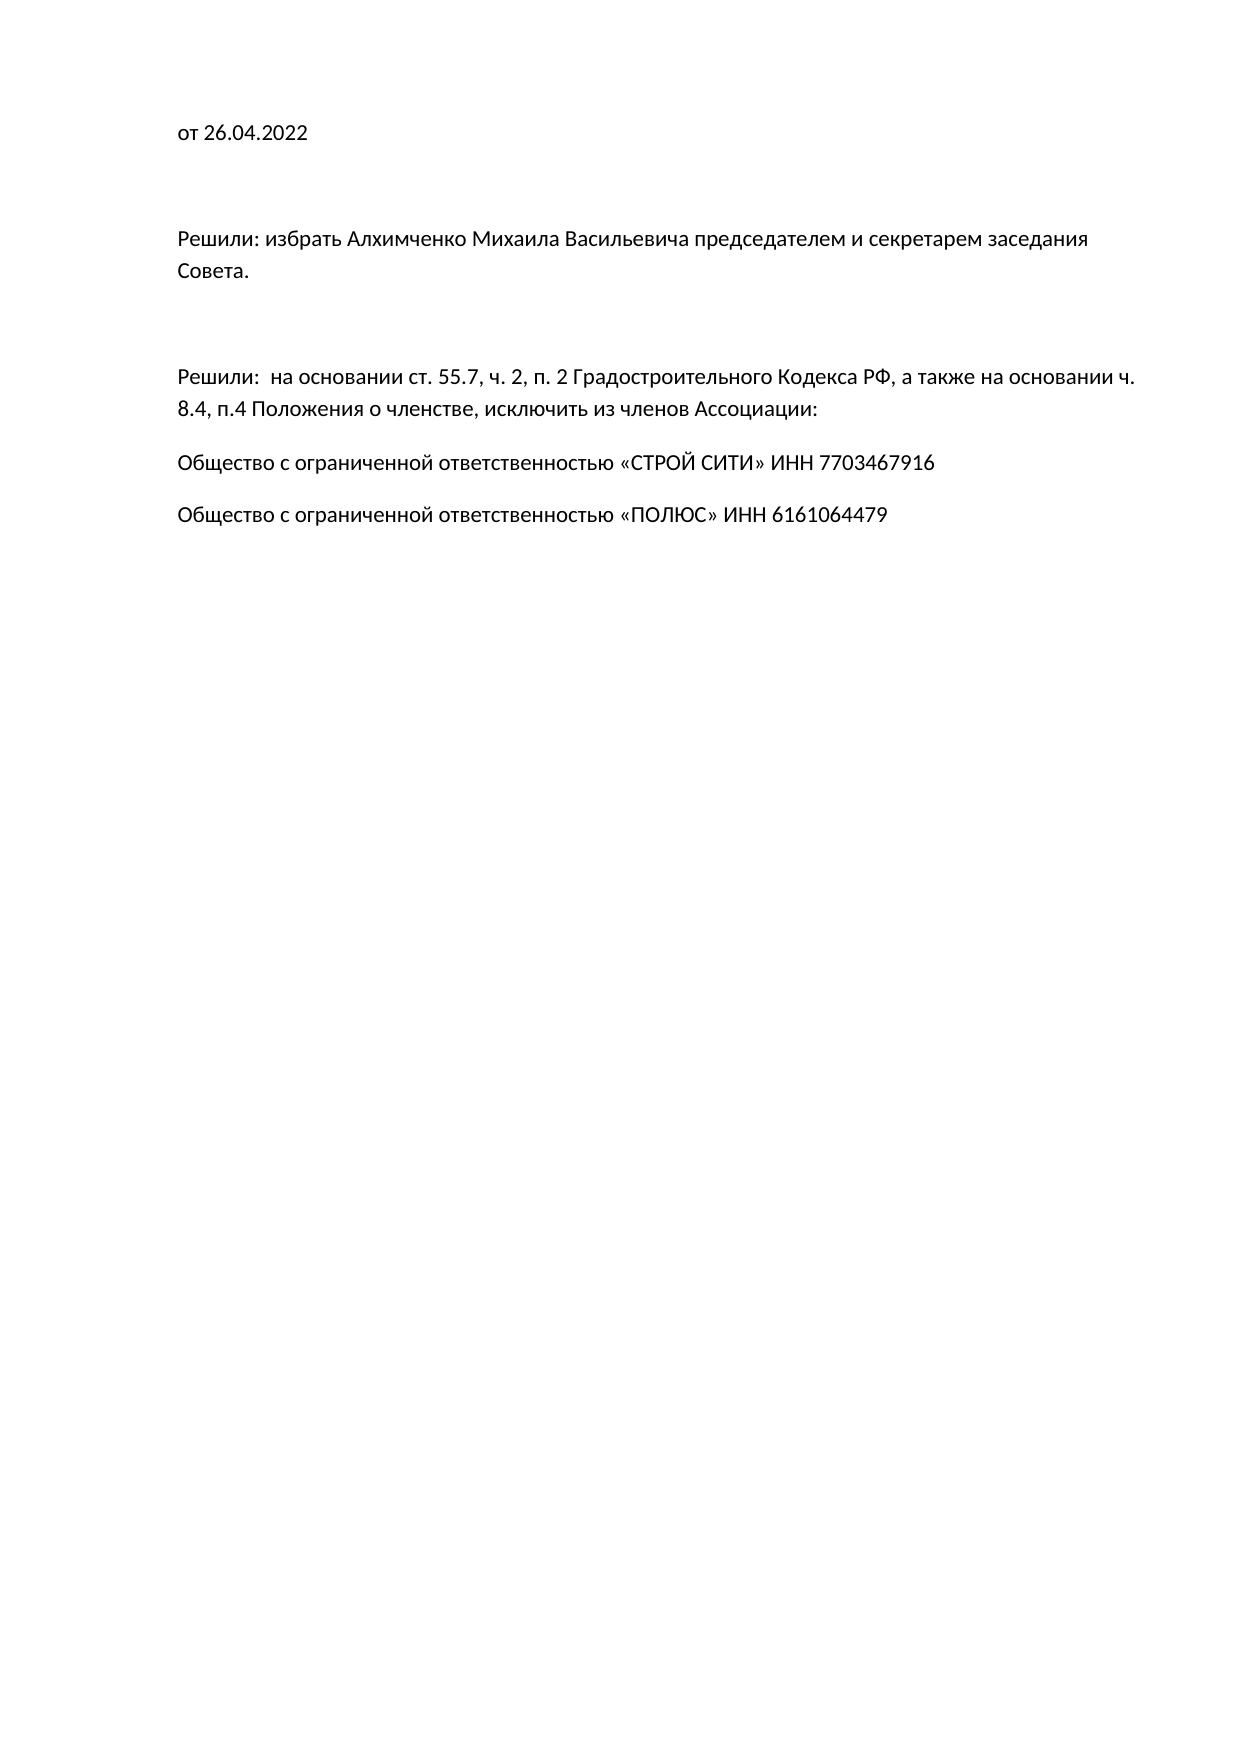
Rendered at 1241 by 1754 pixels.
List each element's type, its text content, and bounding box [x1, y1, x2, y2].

text Общество с ограниченной ответственностью «СТРОЙ СИТИ» ИНН 7703467916 [177, 448, 1152, 476]
text Решили: на основании ст. 55.7, ч. 2, п. 2 Градостроительного Кодекса РФ, а также на основании ч. 8.4, п.4 Положения о членстве, исключить из членов Ассоциации: [177, 362, 1152, 423]
text от 26.04.2022 [177, 118, 1152, 146]
text Общество с ограниченной ответственностью «ПОЛЮС» ИНН 6161064479 [177, 501, 1152, 529]
text Решили: избрать Алхимченко Михаила Васильевича председателем и секретарем заседания Совета. [177, 224, 1152, 284]
